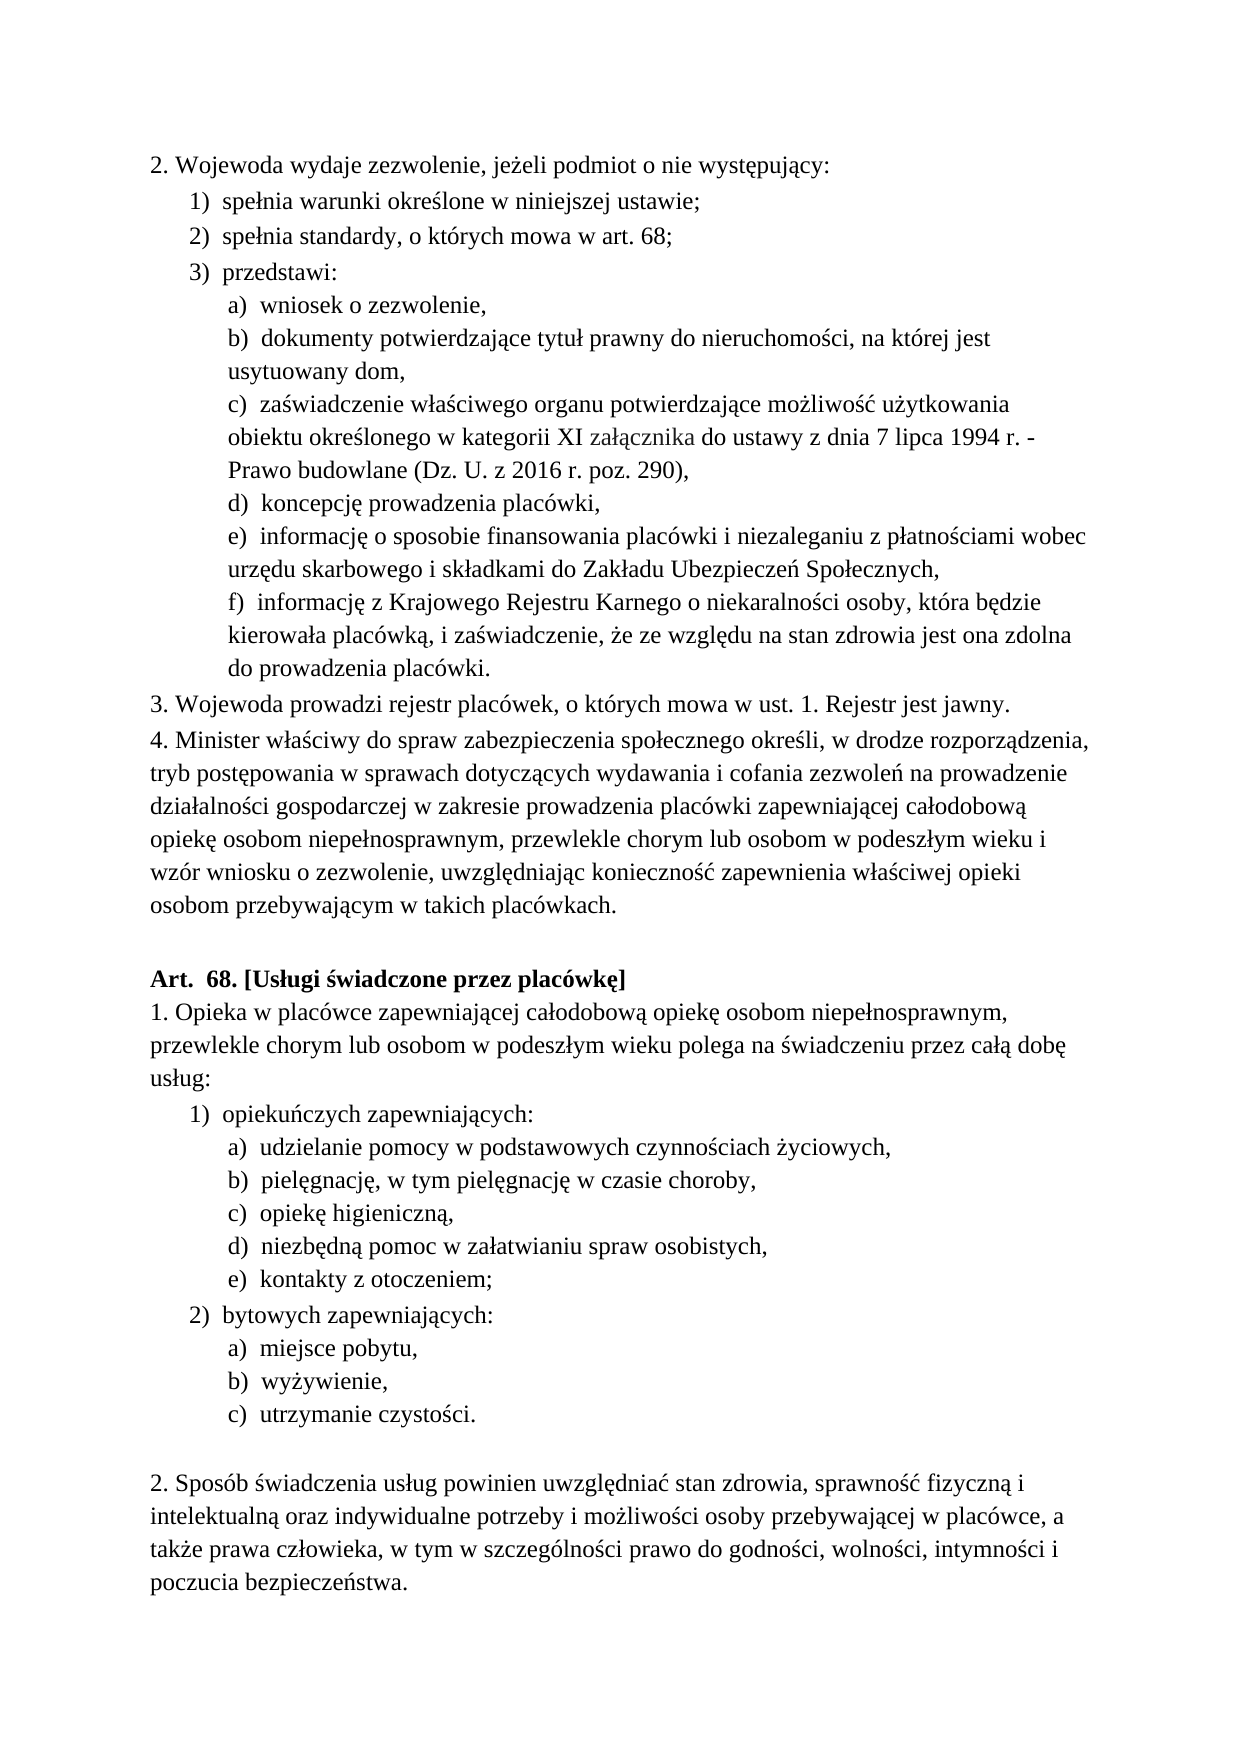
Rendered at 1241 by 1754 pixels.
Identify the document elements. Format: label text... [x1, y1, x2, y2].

text 1) spełnia warunki określone w niniejszej ustawie; [189, 186, 1090, 214]
text 2) bytowych zapewniających: [189, 1300, 1090, 1329]
text 2. Wojewoda wydaje zezwolenie, jeżeli podmiot o nie występujący: [150, 150, 1090, 179]
text Art. 68. [Usługi świadczone przez placówkę] [150, 964, 1090, 993]
text b) pielęgnację, w tym pielęgnację w czasie choroby, [228, 1165, 1090, 1194]
text b) wyżywienie, [228, 1366, 1090, 1395]
text 4. Minister właściwy do spraw zabezpieczenia społecznego określi, w drodze rozporządzenia, tryb postępowania w sprawach dotyczących wydawania i cofania zezwoleń na prowadzenie działalności gospodarczej w zakresie prowadzenia placówki zapewniającej całodobową opiekę osobom niepełnosprawnym, przewlekle chorym lub osobom w podeszłym wieku i wzór wniosku o zezwolenie, uwzględniając konieczność zapewnienia właściwej opieki osobom przebywającym w takich placówkach. [150, 725, 1090, 919]
text a) udzielanie pomocy w podstawowych czynnościach życiowych, [228, 1132, 1090, 1161]
text a) wniosek o zezwolenie, [228, 290, 1090, 319]
text c) utrzymanie czystości. [228, 1399, 1090, 1428]
text 2) spełnia standardy, o których mowa w art. 68; [189, 221, 1090, 250]
text b) dokumenty potwierdzające tytuł prawny do nieruchomości, na której jest usytuowany dom, [228, 323, 1090, 385]
text d) niezbędną pomoc w załatwianiu spraw osobistych, [228, 1231, 1090, 1260]
text a) miejsce pobytu, [228, 1333, 1090, 1362]
text 2. Sposób świadczenia usług powinien uwzględniać stan zdrowia, sprawność fizyczną i intelektualną oraz indywidualne potrzeby i możliwości osoby przebywającej w placówce, a także prawa człowieka, w tym w szczególności prawo do godności, wolności, intymności i poczucia bezpieczeństwa. [150, 1468, 1090, 1596]
text d) koncepcję prowadzenia placówki, [228, 488, 1090, 517]
text e) kontakty z otoczeniem; [228, 1264, 1090, 1293]
text 1. Opieka w placówce zapewniającej całodobową opiekę osobom niepełnosprawnym, przewlekle chorym lub osobom w podeszłym wieku polega na świadczeniu przez całą dobę usług: [150, 997, 1090, 1092]
text f) informację z Krajowego Rejestru Karnego o niekaralności osoby, która będzie kierowała placówką, i zaświadczenie, że ze względu na stan zdrowia jest ona zdolna do prowadzenia placówki. [228, 587, 1090, 682]
text c) zaświadczenie właściwego organu potwierdzające możliwość użytkowania obiektu określonego w kategorii XI załącznika do ustawy z dnia 7 lipca 1994 r. - Prawo budowlane (Dz. U. z 2016 r. poz. 290), [228, 389, 1090, 484]
text 3) przedstawi: [189, 257, 1090, 286]
text 3. Wojewoda prowadzi rejestr placówek, o których mowa w ust. 1. Rejestr jest jawny. [150, 689, 1090, 718]
text c) opiekę higieniczną, [228, 1198, 1090, 1227]
text e) informację o sposobie finansowania placówki i niezaleganiu z płatnościami wobec urzędu skarbowego i składkami do Zakładu Ubezpieczeń Społecznych, [228, 521, 1090, 583]
text 1) opiekuńczych zapewniających: [189, 1099, 1090, 1128]
